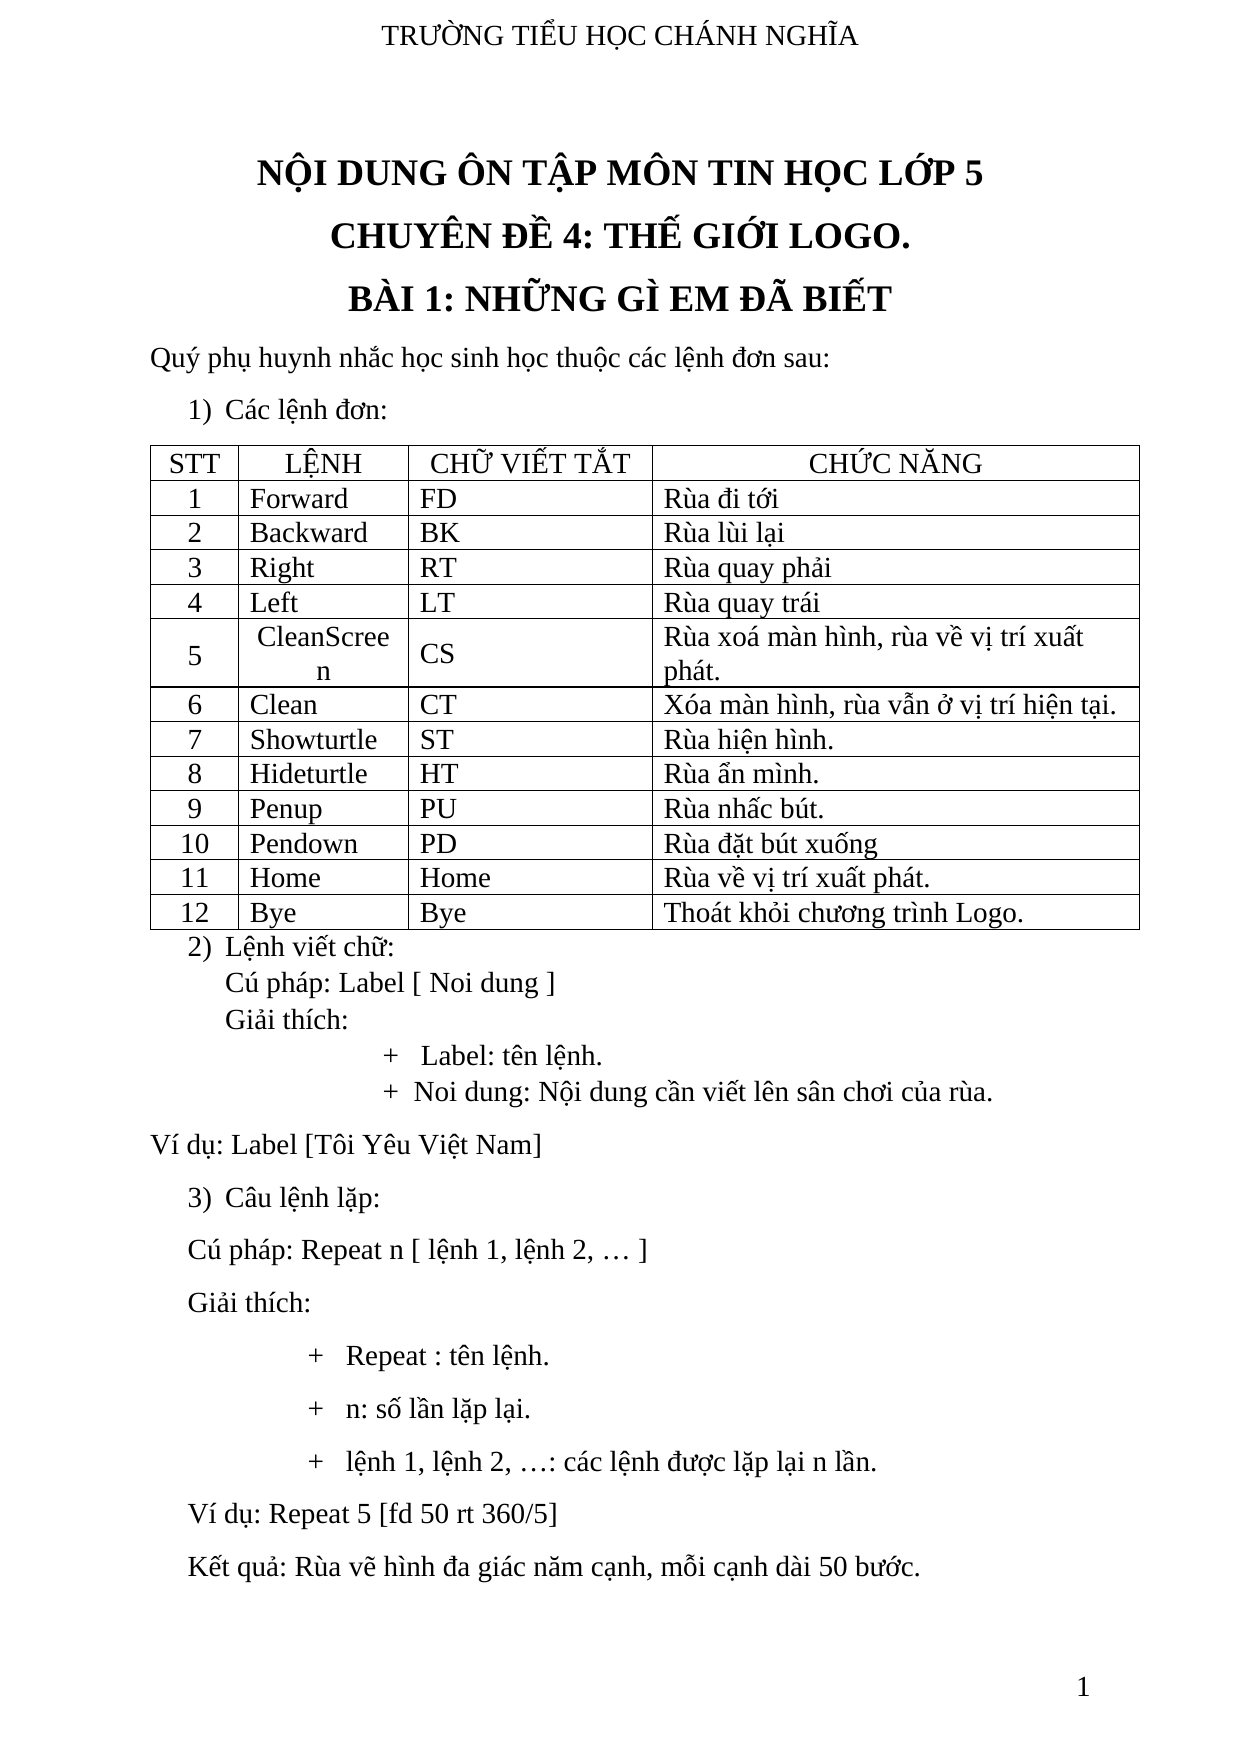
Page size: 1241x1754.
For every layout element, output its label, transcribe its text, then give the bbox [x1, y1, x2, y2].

table_cell Thoát khỏi chương trình Logo. [653, 895, 1139, 928]
table_cell Xóa màn hình, rùa vẫn ở vị trí hiện tại. [653, 688, 1139, 721]
table_cell PU [409, 791, 652, 825]
text Kết quả: Rùa vẽ hình đa giác năm cạnh, mỗi cạnh dài 50 bước. [187, 1549, 1090, 1583]
table_cell Home [409, 860, 652, 894]
table_cell 11 [151, 860, 238, 894]
table_header STT [151, 446, 238, 480]
table_cell Showturtle [239, 722, 408, 756]
table_cell 8 [151, 757, 238, 790]
table_cell Forward [239, 481, 408, 514]
table_cell CT [409, 688, 652, 721]
table_cell PD [409, 826, 652, 859]
list + Noi dung: Nội dung cần viết lên sân chơi của rùa. [375, 1074, 1090, 1108]
table_cell Rùa quay trái [653, 585, 1139, 618]
table_cell Pendown [239, 826, 408, 859]
table_cell Rùa quay phải [653, 550, 1139, 584]
text + lệnh 1, lệnh 2, …: các lệnh được lặp lại n lần. [187, 1444, 1090, 1477]
table_cell Rùa ẩn mình. [653, 757, 1139, 790]
table_cell 1 [151, 481, 238, 514]
table_cell RT [409, 550, 652, 584]
table_cell Rùa lùi lại [653, 516, 1139, 549]
table_cell Rùa nhấc bút. [653, 791, 1139, 825]
table_cell 5 [151, 619, 238, 686]
table_cell 10 [151, 826, 238, 859]
table_cell Penup [239, 791, 408, 825]
table_cell Rùa xoá màn hình, rùa về vị trí xuất phát. [653, 619, 1139, 686]
table_cell Home [239, 860, 408, 894]
table_header CHỨC NĂNG [653, 446, 1139, 480]
table_cell Bye [409, 895, 652, 928]
text + n: số lần lặp lại. [187, 1391, 1090, 1424]
table_cell Backward [239, 516, 408, 549]
table_cell BK [409, 516, 652, 549]
table_cell Clean [239, 688, 408, 721]
table_cell 3 [151, 550, 238, 584]
text BÀI 1: NHỮNG GÌ EM ĐÃ BIẾT [150, 276, 1090, 319]
table_cell 4 [151, 585, 238, 618]
text Ví dụ: Repeat 5 [fd 50 rt 360/5] [187, 1497, 1090, 1530]
text Quý phụ huynh nhắc học sinh học thuộc các lệnh đơn sau: [150, 340, 1090, 373]
text Ví dụ: Label [Tôi Yêu Việt Nam] [150, 1127, 1090, 1160]
table_cell 12 [151, 895, 238, 928]
list Cú pháp: Label [ Noi dung ] [225, 966, 1090, 999]
table_cell Rùa về vị trí xuất phát. [653, 860, 1139, 894]
list + Label: tên lệnh. [300, 1038, 1090, 1071]
table_cell HT [409, 757, 652, 790]
text Cú pháp: Repeat n [ lệnh 1, lệnh 2, … ] [187, 1232, 1090, 1266]
table_cell Rùa hiện hình. [653, 722, 1139, 756]
table_cell CleanScreen [239, 619, 408, 686]
table_cell 6 [151, 688, 238, 721]
table_cell CS [409, 619, 652, 686]
table_cell 7 [151, 722, 238, 756]
list Các lệnh đơn: [187, 392, 1090, 426]
table_cell 2 [151, 516, 238, 549]
table_cell Rùa đi tới [653, 481, 1139, 514]
text NỘI DUNG ÔN TẬP MÔN TIN HỌC LỚP 5 [150, 150, 1090, 193]
table_cell Left [239, 585, 408, 618]
table_cell Hideturtle [239, 757, 408, 790]
text + Repeat : tên lệnh. [262, 1338, 1090, 1372]
table_cell Rùa đặt bút xuống [653, 826, 1139, 859]
table_cell 9 [151, 791, 238, 825]
list Lệnh viết chữ: [187, 930, 1090, 963]
table_cell LT [409, 585, 652, 618]
text Giải thích: [187, 1285, 1090, 1319]
text CHUYÊN ĐỀ 4: THẾ GIỚI LOGO. [150, 213, 1090, 256]
table_header CHỮ VIẾT TẮT [409, 446, 652, 480]
table_cell ST [409, 722, 652, 756]
table_header LỆNH [239, 446, 408, 480]
table_cell Right [239, 550, 408, 584]
list Câu lệnh lặp: [187, 1180, 1090, 1213]
table_cell Bye [239, 895, 408, 928]
list Giải thích: [225, 1002, 1090, 1035]
table_cell FD [409, 481, 652, 514]
